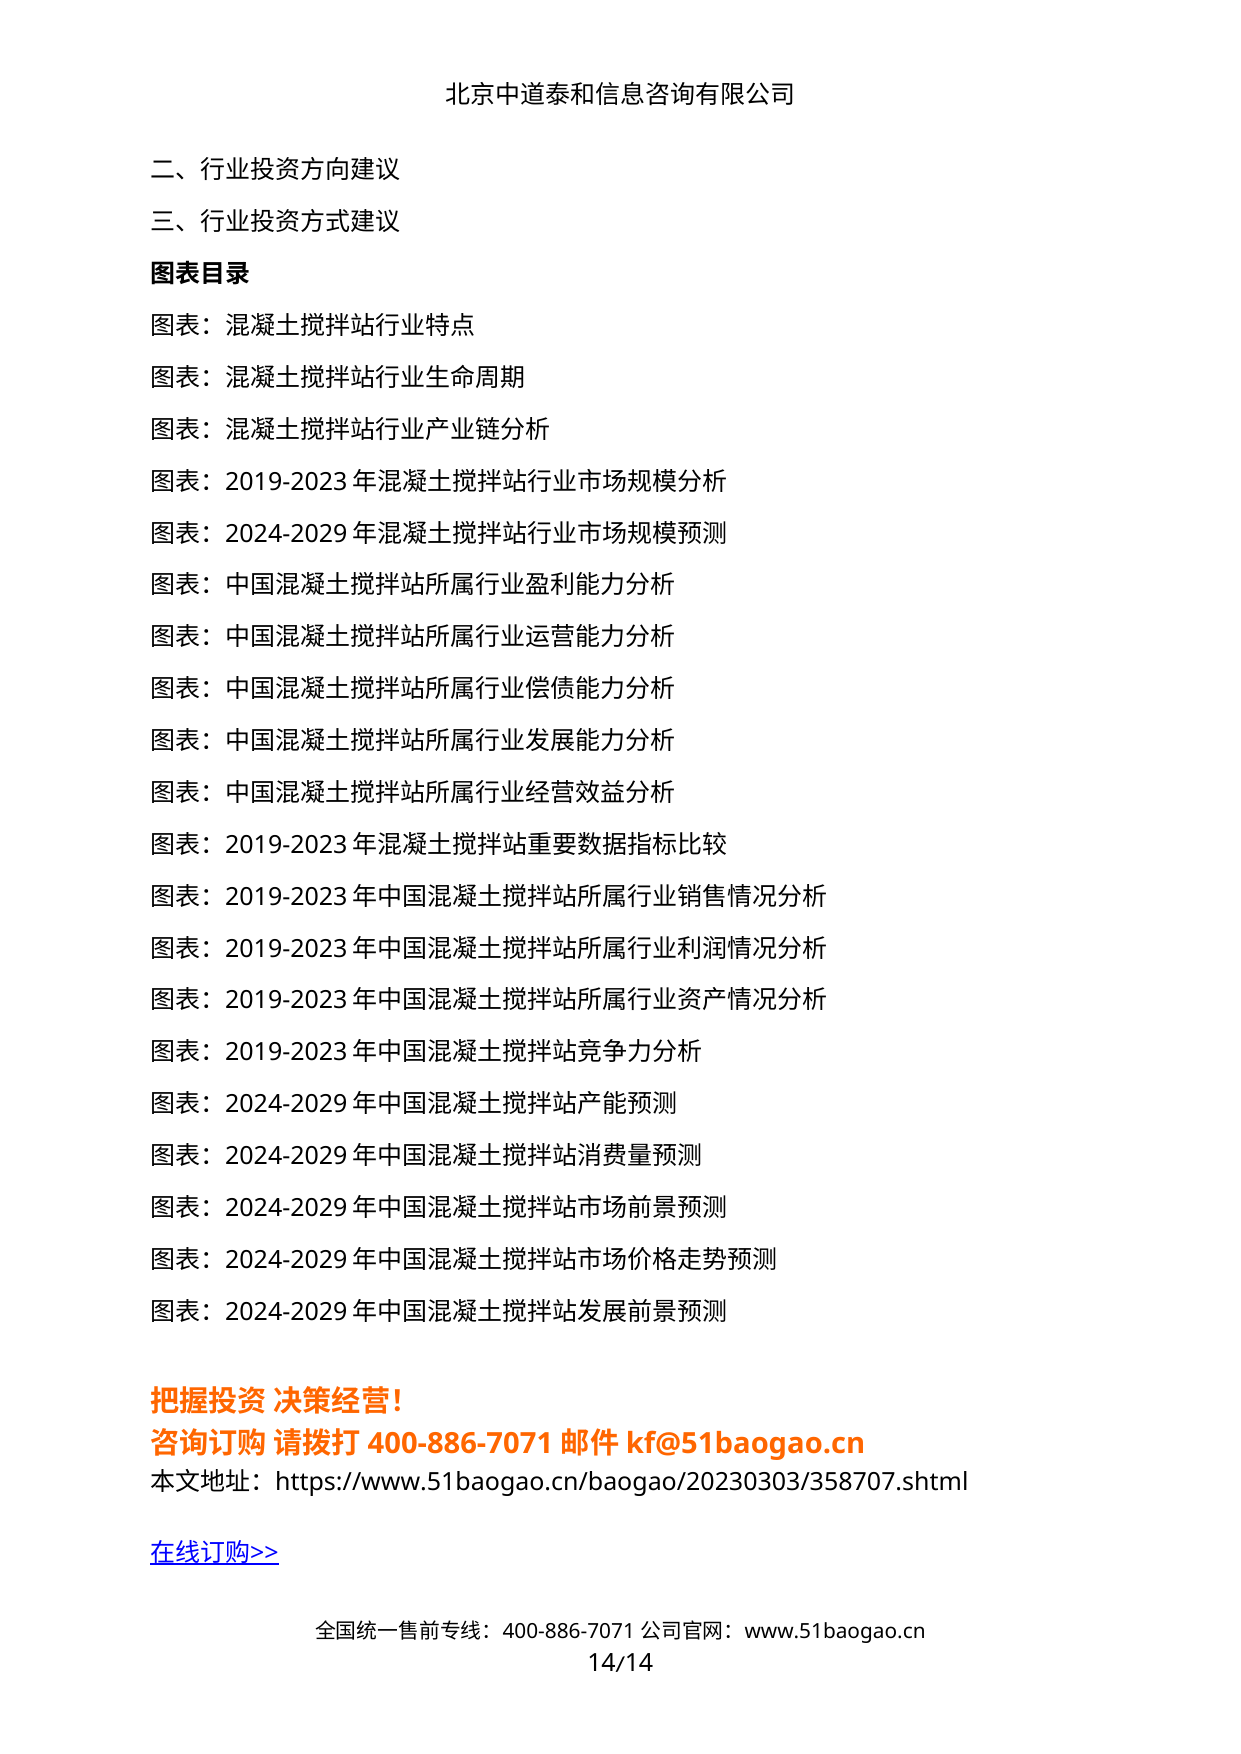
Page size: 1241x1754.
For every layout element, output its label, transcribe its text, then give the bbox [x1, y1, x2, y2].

text 把握投资 决策经营！咨询订购 请拨打 400-886-7071 邮件 kf@51baogao.cn本文地址：https://www.51baogao.cn/baogao/20230303/358707.shtml [150, 1343, 1090, 1498]
text 图表：2019-2023年混凝土搅拌站行业市场规模分析 [150, 461, 1090, 497]
text 图表：混凝土搅拌站行业产业链分析 [150, 409, 1090, 446]
text 图表：2024-2029年混凝土搅拌站行业市场规模预测 [150, 513, 1090, 549]
text 图表：中国混凝土搅拌站所属行业盈利能力分析 [150, 565, 1090, 601]
text 图表：2024-2029年中国混凝土搅拌站市场前景预测 [150, 1187, 1090, 1224]
text 图表：2019-2023年中国混凝土搅拌站竞争力分析 [150, 1032, 1090, 1068]
text 图表：混凝土搅拌站行业生命周期 [150, 357, 1090, 394]
text 图表：2019-2023年混凝土搅拌站重要数据指标比较 [150, 824, 1090, 861]
text 图表：2024-2029年中国混凝土搅拌站市场价格走势预测 [150, 1239, 1090, 1276]
text 图表：2019-2023年中国混凝土搅拌站所属行业资产情况分析 [150, 980, 1090, 1016]
text 在线订购>> [150, 1498, 1090, 1568]
text 三、行业投资方式建议 [150, 202, 1090, 238]
text 图表：2024-2029年中国混凝土搅拌站消费量预测 [150, 1136, 1090, 1172]
text 图表：中国混凝土搅拌站所属行业运营能力分析 [150, 617, 1090, 653]
text 图表：中国混凝土搅拌站所属行业偿债能力分析 [150, 669, 1090, 705]
text 图表：混凝土搅拌站行业特点 [150, 306, 1090, 342]
text 二、行业投资方向建议 [150, 150, 1090, 186]
text 图表：2024-2029年中国混凝土搅拌站发展前景预测 [150, 1291, 1090, 1327]
text 图表目录 [150, 254, 1090, 290]
text 图表：中国混凝土搅拌站所属行业发展能力分析 [150, 721, 1090, 757]
text 图表：中国混凝土搅拌站所属行业经营效益分析 [150, 772, 1090, 809]
text 图表：2019-2023年中国混凝土搅拌站所属行业利润情况分析 [150, 928, 1090, 964]
text 图表：2024-2029年中国混凝土搅拌站产能预测 [150, 1084, 1090, 1120]
text 图表：2019-2023年中国混凝土搅拌站所属行业销售情况分析 [150, 876, 1090, 912]
